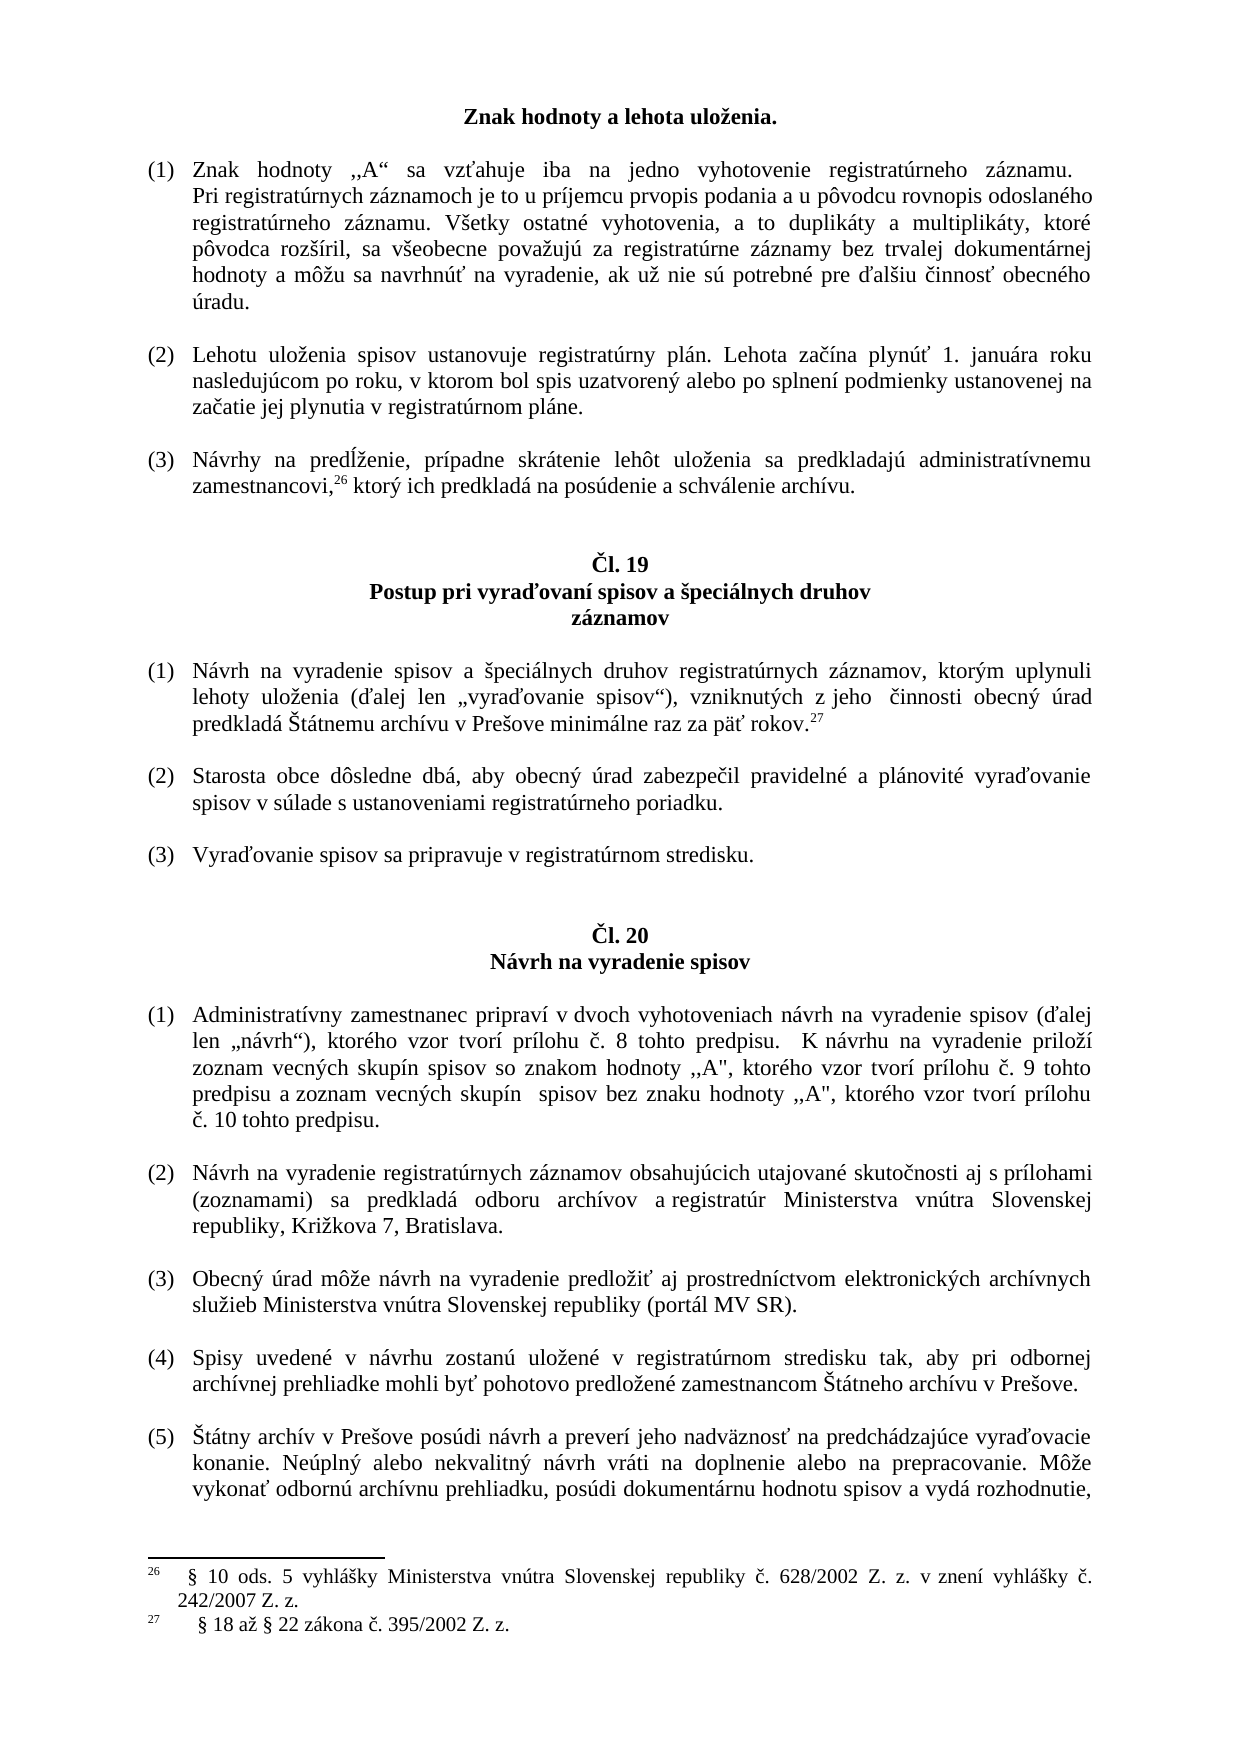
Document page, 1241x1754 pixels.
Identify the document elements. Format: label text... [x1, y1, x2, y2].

text (1) Návrh na vyradenie spisov a špeciálnych druhov registratúrnych záznamov, ktorým uplynuli lehoty uloženia (ďalej len „vyraďovanie spisov“), vzniknutých z jeho činnosti obecný úrad predkladá Štátnemu archívu v Prešove minimálne raz za päť rokov. [148, 657, 1093, 736]
text Znak hodnoty a lehota uloženia. [148, 103, 1093, 130]
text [148, 1423, 1093, 1502]
text Návrh na vyradenie spisov [148, 948, 1093, 975]
text (1) Znak hodnoty ,,A“ sa vzťahuje iba na jedno vyhotovenie registratúrneho záznamu. Pri registratúrnych záznamoch je to u príjemcu prvopis podania a u pôvodcu rovnopis odoslaného registratúrneho záznamu. Všetky ostatné vyhotovenia, a to duplikáty a multiplikáty, ktoré pôvodca rozšíril, sa všeobecne považujú za registratúrne záznamy bez trvalej dokumentárnej hodnoty a môžu sa navrhnúť na vyradenie, ak už nie sú potrebné pre ďalšiu činnosť obecného úradu. [148, 156, 1093, 314]
text záznamov [148, 604, 1093, 631]
text (3) Vyraďovanie spisov sa pripravuje v registratúrnom stredisku. [148, 841, 1093, 868]
text (3) Obecný úrad môže návrh na vyradenie predložiť aj prostredníctvom elektronických archívnych služieb Ministerstva vnútra Slovenskej republiky (portál MV SR). [148, 1265, 1093, 1317]
text Čl. 19 [148, 551, 1093, 578]
text (4) Spisy uvedené v návrhu zostanú uložené v registratúrnom stredisku tak, aby pri odbornej archívnej prehliadke mohli byť pohotovo predložené zamestnancom Štátneho archívu v Prešove. [148, 1344, 1093, 1396]
text (2) Lehotu uloženia spisov ustanovuje registratúrny plán. Lehota začína plynúť 1. januára roku nasledujúcom po roku, v ktorom bol spis uzatvorený alebo po splnení podmienky ustanovenej na začatie jej plynutia v registratúrnom pláne. [148, 341, 1093, 420]
text Čl. 20 [148, 922, 1093, 948]
text Postup pri vyraďovaní spisov a špeciálnych druhov [148, 578, 1093, 604]
text (2) Starosta obce dôsledne dbá, aby obecný úrad zabezpečil pravidelné a plánovité vyraďovanie spisov v súlade s ustanoveniami registratúrneho poriadku. [148, 762, 1093, 815]
text (2) Návrh na vyradenie registratúrnych záznamov obsahujúcich utajované skutočnosti aj s prílohami (zoznamami) sa predkladá odboru archívov a registratúr Ministerstva vnútra Slovenskej republiky, Križkova 7, Bratislava. [148, 1159, 1093, 1238]
text (3) Návrhy na predĺženie, prípadne skrátenie lehôt uloženia sa predkladajú administratívnemu zamestnancovi, ktorý ich predkladá na posúdenie a schválenie archívu. [148, 446, 1093, 499]
text (1) Administratívny zamestnanec pripraví v dvoch vyhotoveniach návrh na vyradenie spisov (ďalej len „návrh“), ktorého vzor tvorí prílohu č. 8 tohto predpisu. K návrhu na vyradenie priloží zoznam vecných skupín spisov so znakom hodnoty ,,A", ktorého vzor tvorí prílohu č. 9 tohto predpisu a zoznam vecných skupín spisov bez znaku hodnoty ,,A", ktorého vzor tvorí prílohu č. 10 tohto predpisu. [148, 1001, 1093, 1133]
